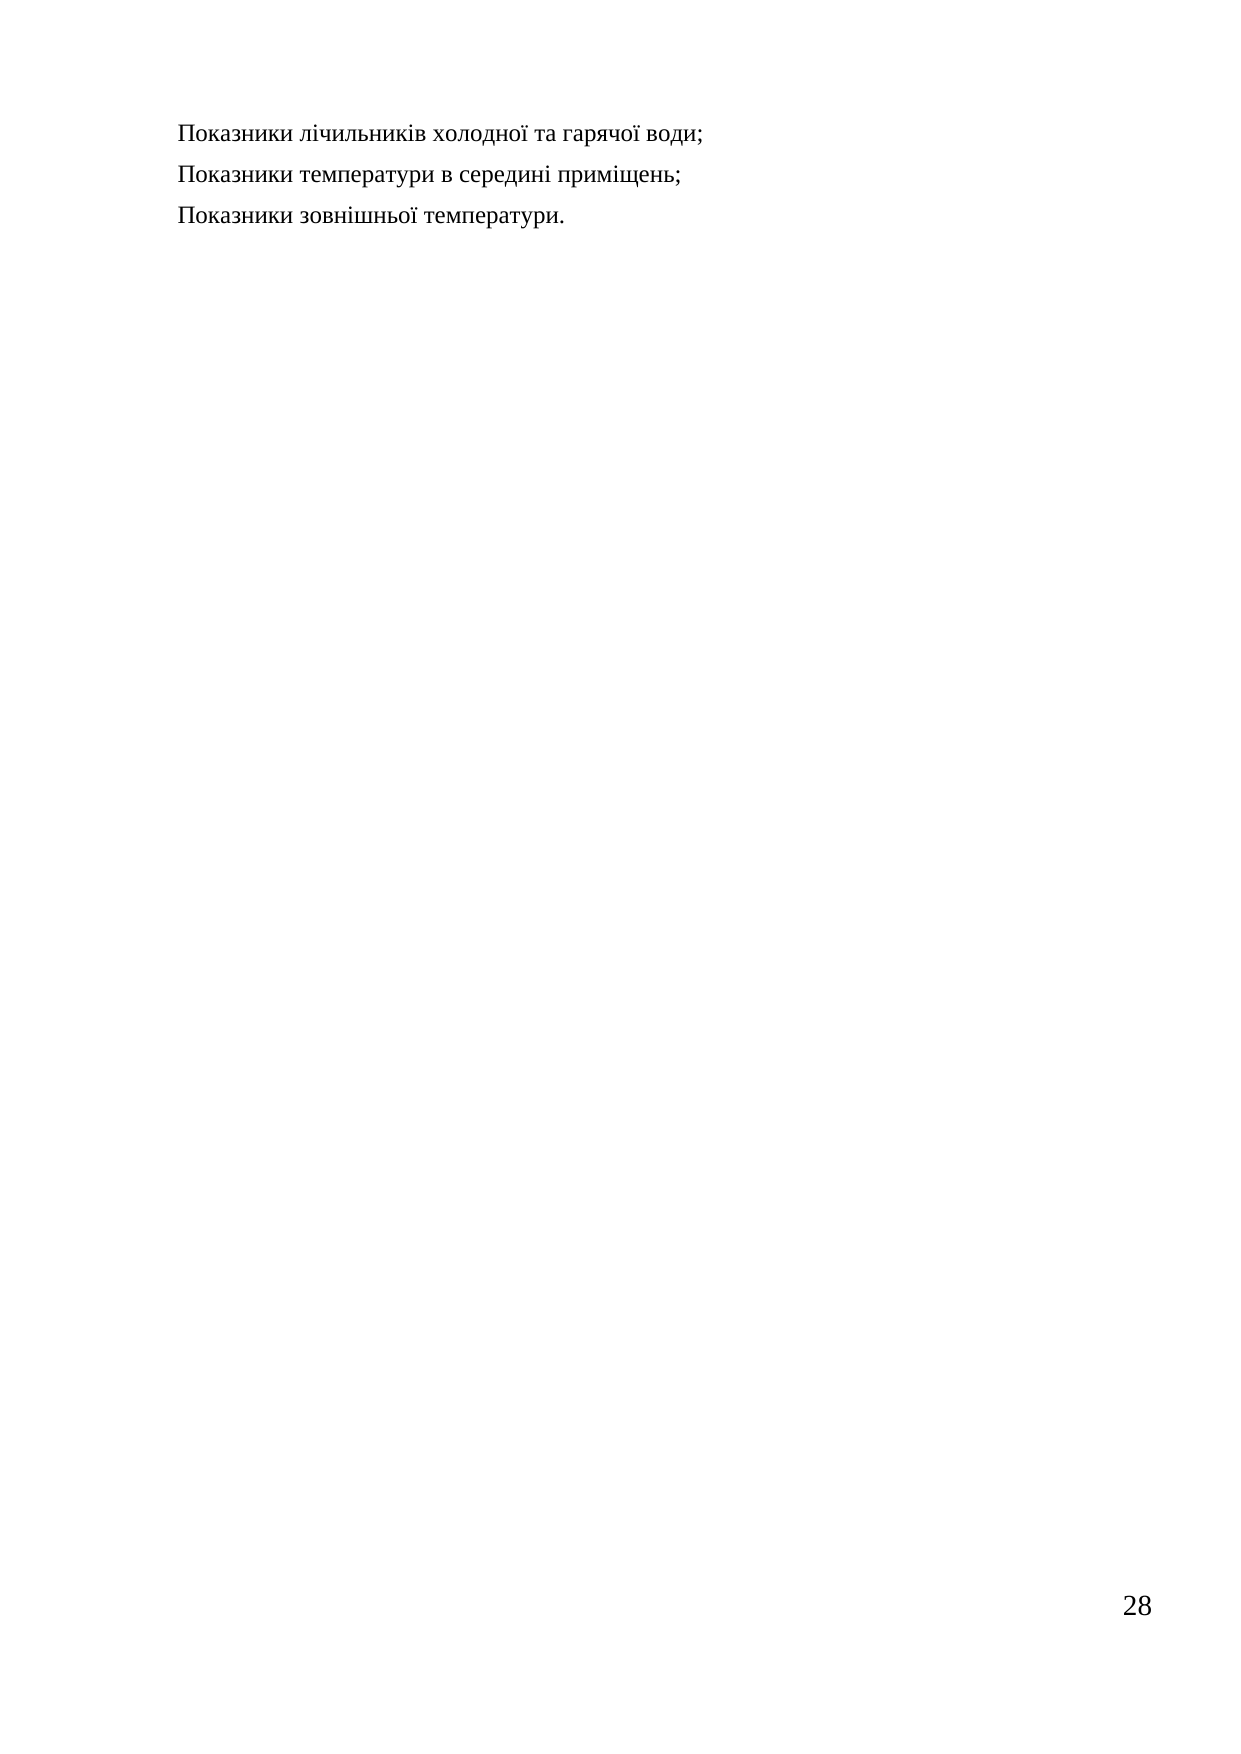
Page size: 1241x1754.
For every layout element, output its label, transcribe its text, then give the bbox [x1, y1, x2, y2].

text Показники зовнішньої температури. [177, 201, 1152, 229]
text Показники температури в середині приміщень; [177, 159, 1152, 188]
text Показники лічильників холодної та гарячої води; [177, 118, 1152, 147]
